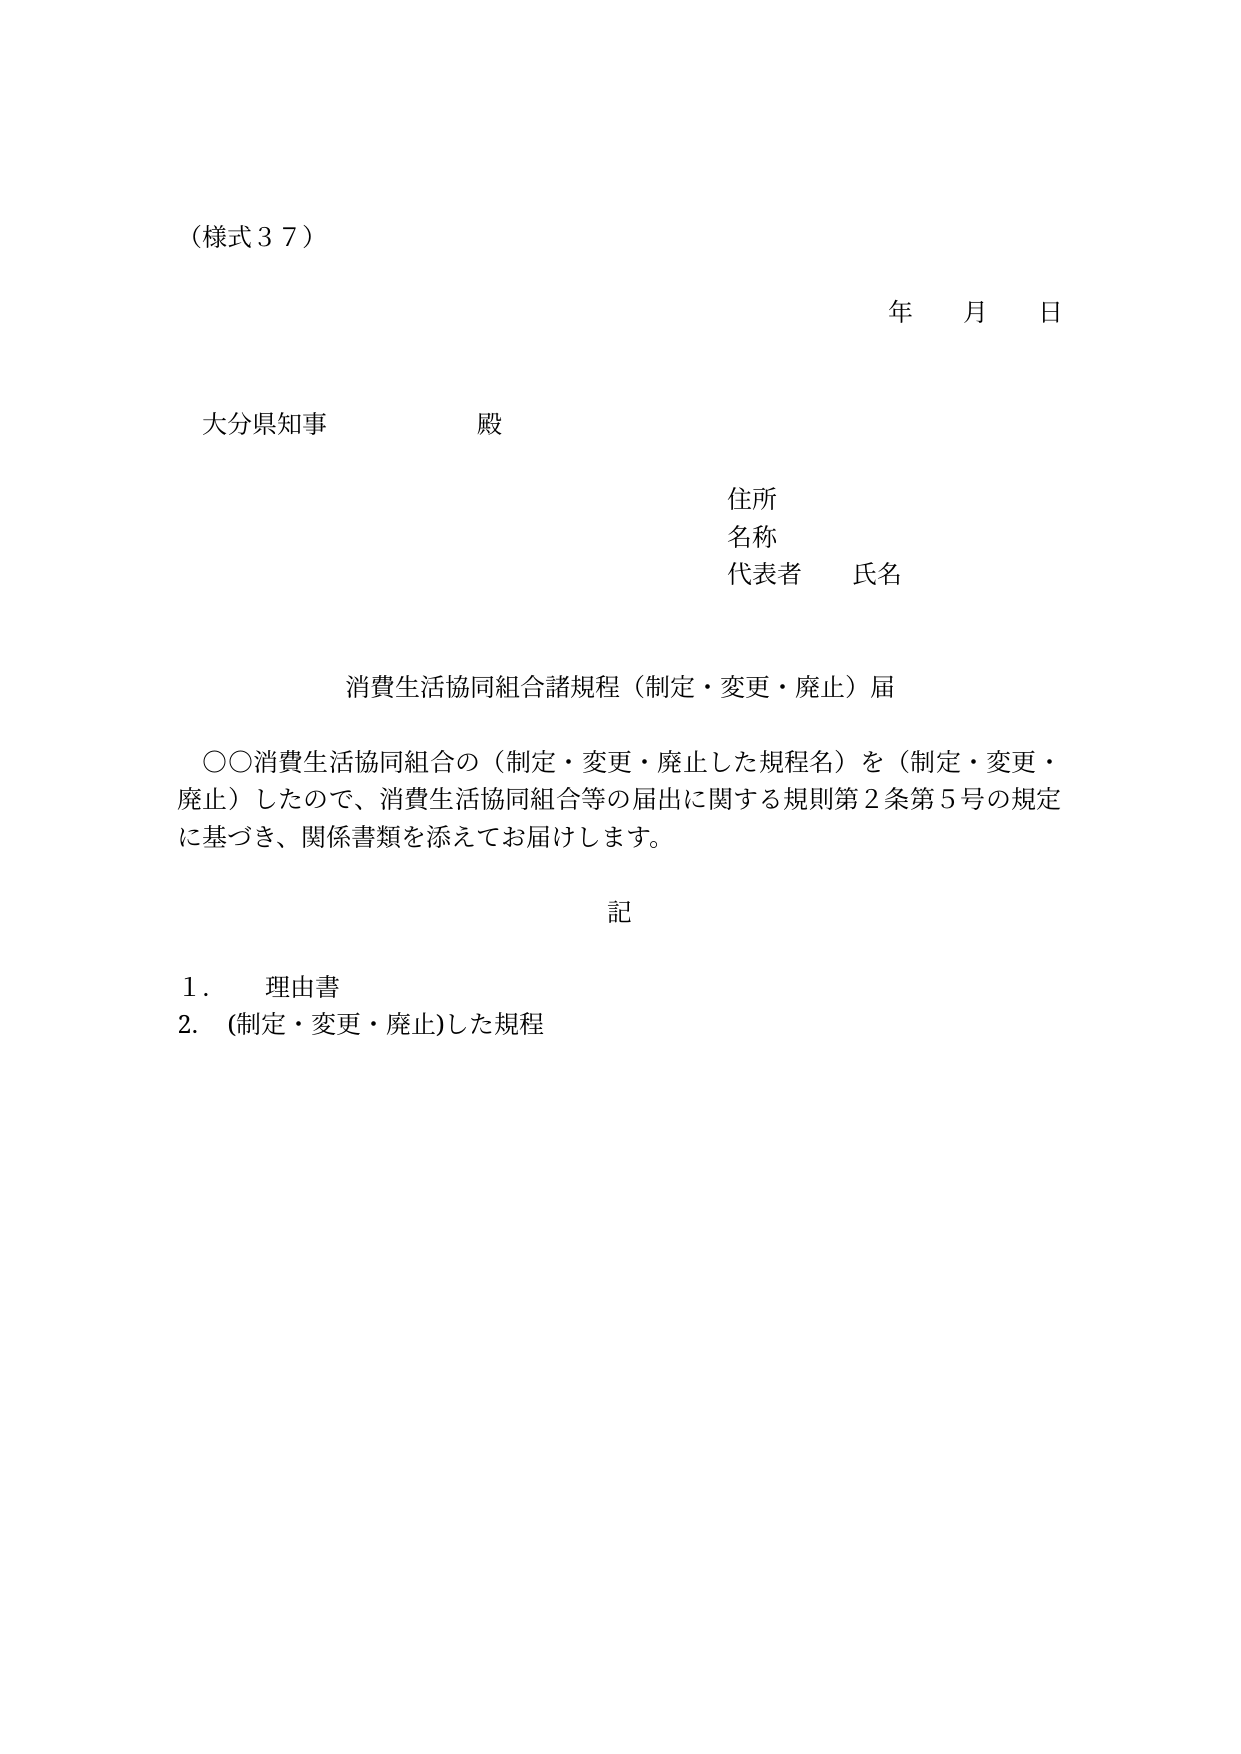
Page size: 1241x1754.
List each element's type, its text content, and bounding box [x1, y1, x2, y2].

text 住所 [177, 479, 1063, 517]
text 代表者 氏名 [177, 554, 1063, 592]
text 年 月 日 [177, 292, 1063, 329]
text 名称 [177, 517, 1063, 554]
subtitle 記 [177, 892, 1063, 929]
list 理由書 [177, 967, 1063, 1004]
text ○○消費生活協同組合の（制定・変更・廃止した規程名）を（制定・変更・廃止）したので、消費生活協同組合等の届出に関する規則第２条第５号の規定に基づき、関係書類を添えてお届けします。 [177, 742, 1063, 854]
text 大分県知事 殿 [177, 404, 1063, 442]
text （様式３７） [177, 217, 976, 254]
text 消費生活協同組合諸規程（制定・変更・廃止）届 [177, 667, 1063, 704]
list (制定・変更・廃止)した規程 [177, 1004, 1063, 1042]
